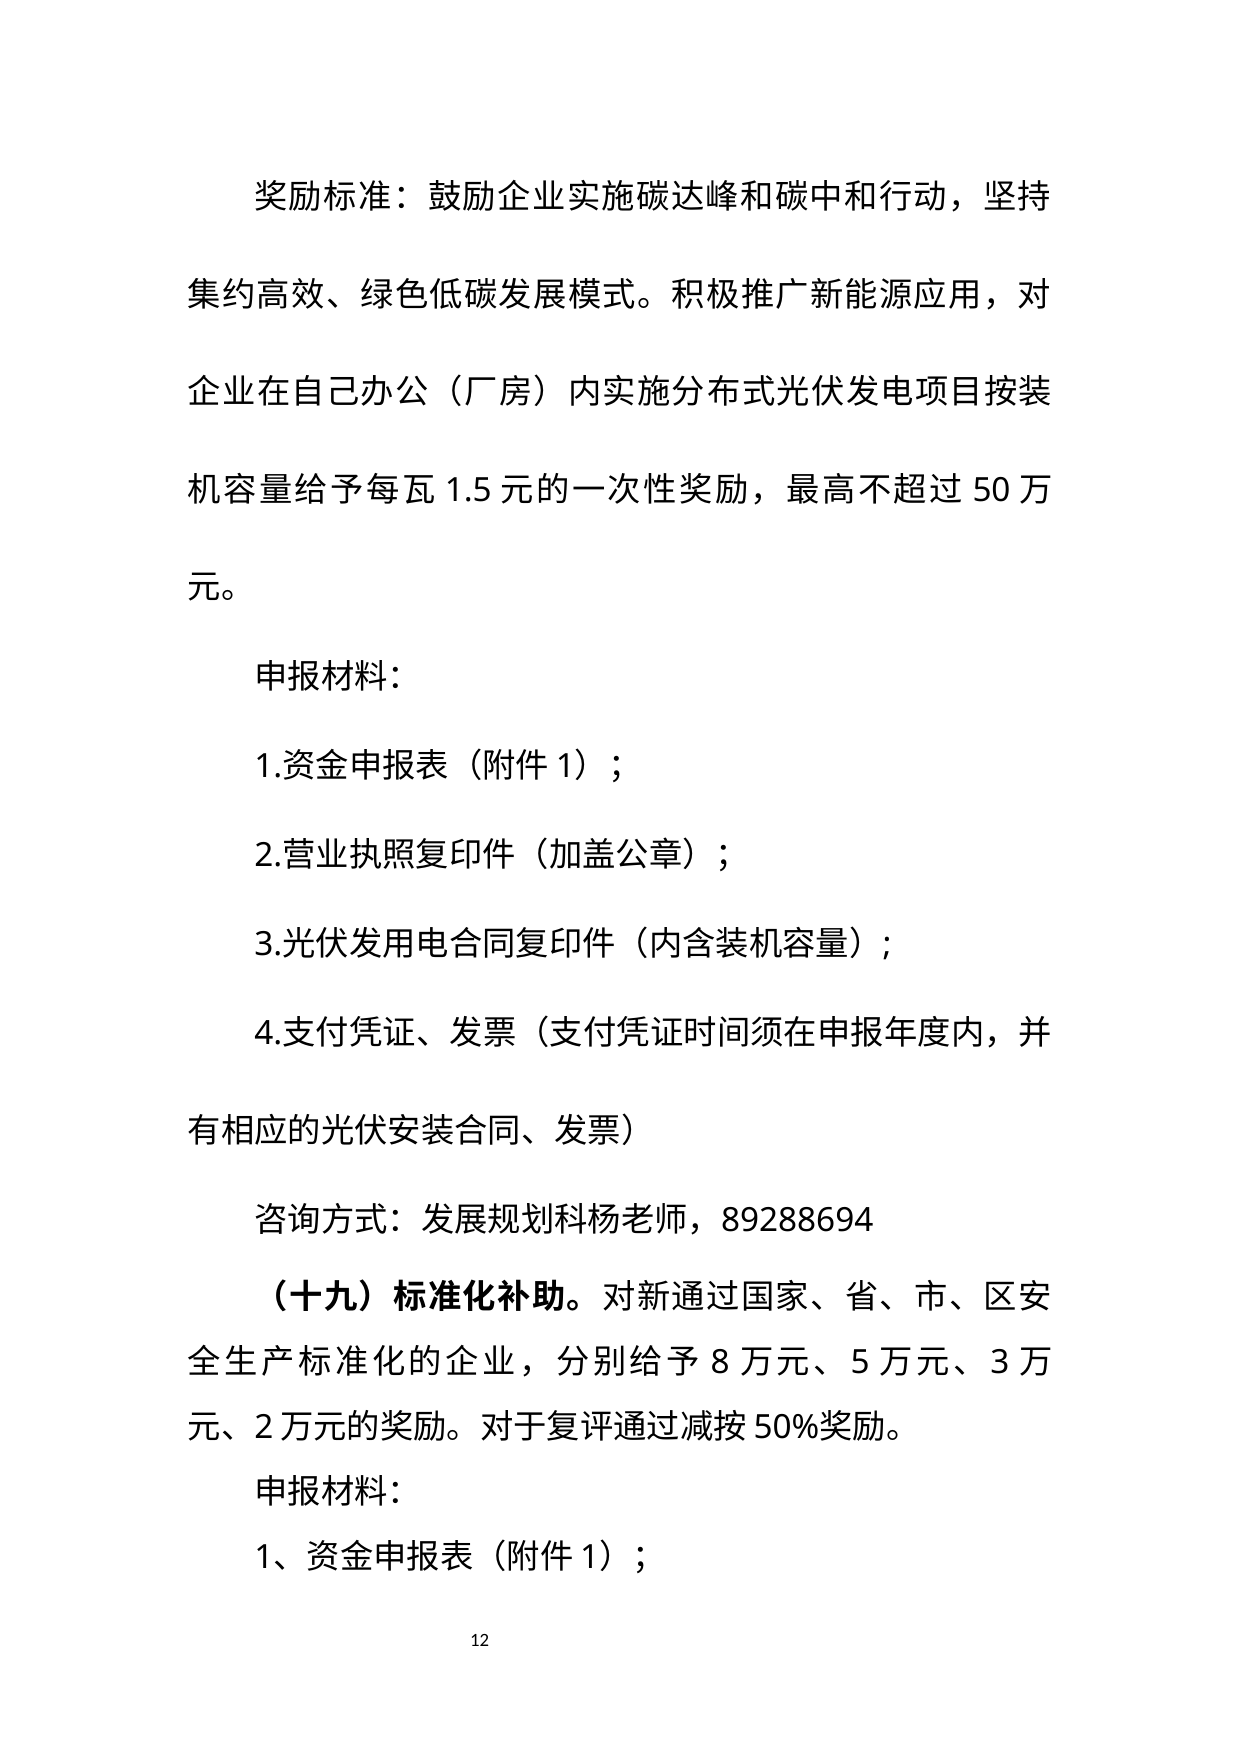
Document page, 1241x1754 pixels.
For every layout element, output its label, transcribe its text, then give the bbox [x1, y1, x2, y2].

text 咨询方式：发展规划科杨老师，89288694 [187, 1184, 1053, 1249]
list 奖励标准：鼓励企业实施碳达峰和碳中和行动，坚持集约高效、绿色低碳发展模式。积极推广新能源应用，对企业在自己办公（厂房）内实施分布式光伏发电项目按装机容量给予每瓦1.5元的一次性奖励，最高不超过50万元。 [187, 162, 1053, 617]
list 1、资金申报表（附件1）； [187, 1522, 1053, 1587]
list 2.营业执照复印件（加盖公章）； [187, 819, 1053, 884]
list 1.资金申报表（附件1）； [187, 730, 1053, 795]
list 4.支付凭证、发票（支付凭证时间须在申报年度内，并有相应的光伏安装合同、发票） [187, 998, 1053, 1160]
list 3.光伏发用电合同复印件（内含装机容量）; [187, 908, 1053, 973]
list 申报材料： [187, 641, 1053, 706]
text （十九）标准化补助。对新通过国家、省、市、区安全生产标准化的企业，分别给予8万元、5万元、3万元、2万元的奖励。对于复评通过减按50%奖励。 [187, 1262, 1053, 1457]
text 申报材料： [187, 1457, 1053, 1522]
